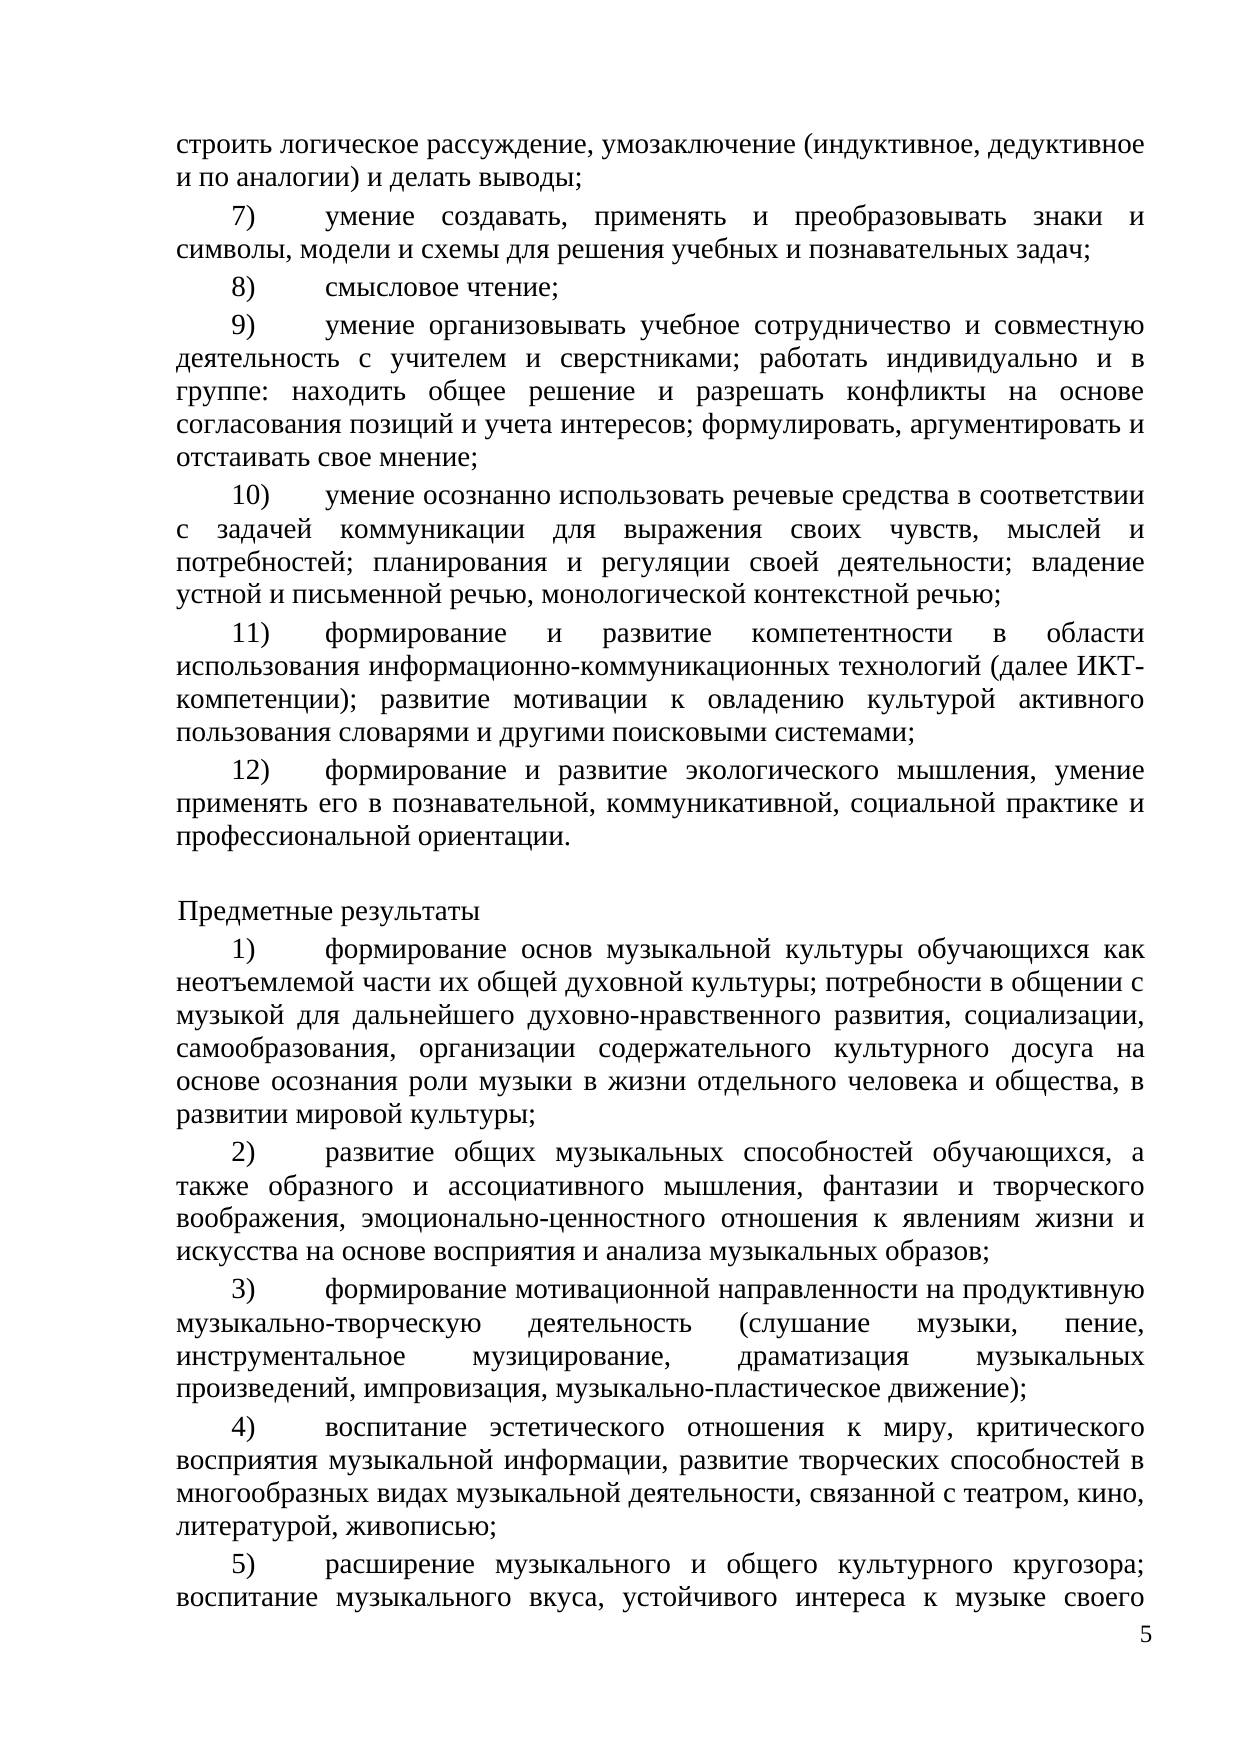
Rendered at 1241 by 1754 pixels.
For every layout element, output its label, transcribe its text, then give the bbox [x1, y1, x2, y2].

list умение создавать, применять и преобразовывать знаки и символы, модели и схемы для решения учебных и познавательных задач; [176, 199, 1145, 264]
list умение осознанно использовать речевые средства в соответствии с задачей коммуникации для выражения своих чувств, мыслей и потребностей; планирования и регуляции своей деятельности; владение устной и письменной речью, монологической контекстной речью; [176, 478, 1145, 610]
list формирование мотивационной направленности на продуктивную музыкально-творческую деятельность (слушание музыки, пение, инструментальное музицирование, драматизация музыкальных произведений, импровизация, музыкально-пластическое движение); [176, 1273, 1145, 1404]
list развитие общих музыкальных способностей обучающихся, а также образного и ассоциативного мышления, фантазии и творческого воображения, эмоционально-ценностного отношения к явлениям жизни и искусства на основе восприятия и анализа музыкальных образов; [176, 1135, 1145, 1267]
list формирование и развитие экологического мышления, умение применять его в познавательной, коммуникативной, социальной практике и профессиональной ориентации. [176, 753, 1145, 852]
list умение организовывать учебное сотрудничество и совместную деятельность с учителем и сверстниками; работать индивидуально и в группе: находить общее решение и разрешать конфликты на основе согласования позиций и учета интересов; формулировать, аргументировать и отстаивать свое мнение; [176, 308, 1145, 473]
list воспитание эстетического отношения к миру, критического восприятия музыкальной информации, развитие творческих способностей в многообразных видах музыкальной деятельности, связанной с театром, кино, литературой, живописью; [176, 1410, 1145, 1541]
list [176, 1547, 1145, 1613]
text Предметные результаты [177, 893, 1152, 927]
list формирование и развитие компетентности в области использования информационно-коммуникационных технологий (далее ИКТ- компетенции); развитие мотивации к овладению культурой активного пользования словарями и другими поисковыми системами; [176, 616, 1145, 747]
list смысловое чтение; [176, 270, 1145, 303]
list формирование основ музыкальной культуры обучающихся как неотъемлемой части их общей духовной культуры; потребности в общении с музыкой для дальнейшего духовно-нравственного развития, социализации, самообразования, организации содержательного культурного досуга на основе осознания роли музыки в жизни отдельного человека и общества, в развитии мировой культуры; [176, 932, 1145, 1130]
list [176, 127, 1145, 193]
